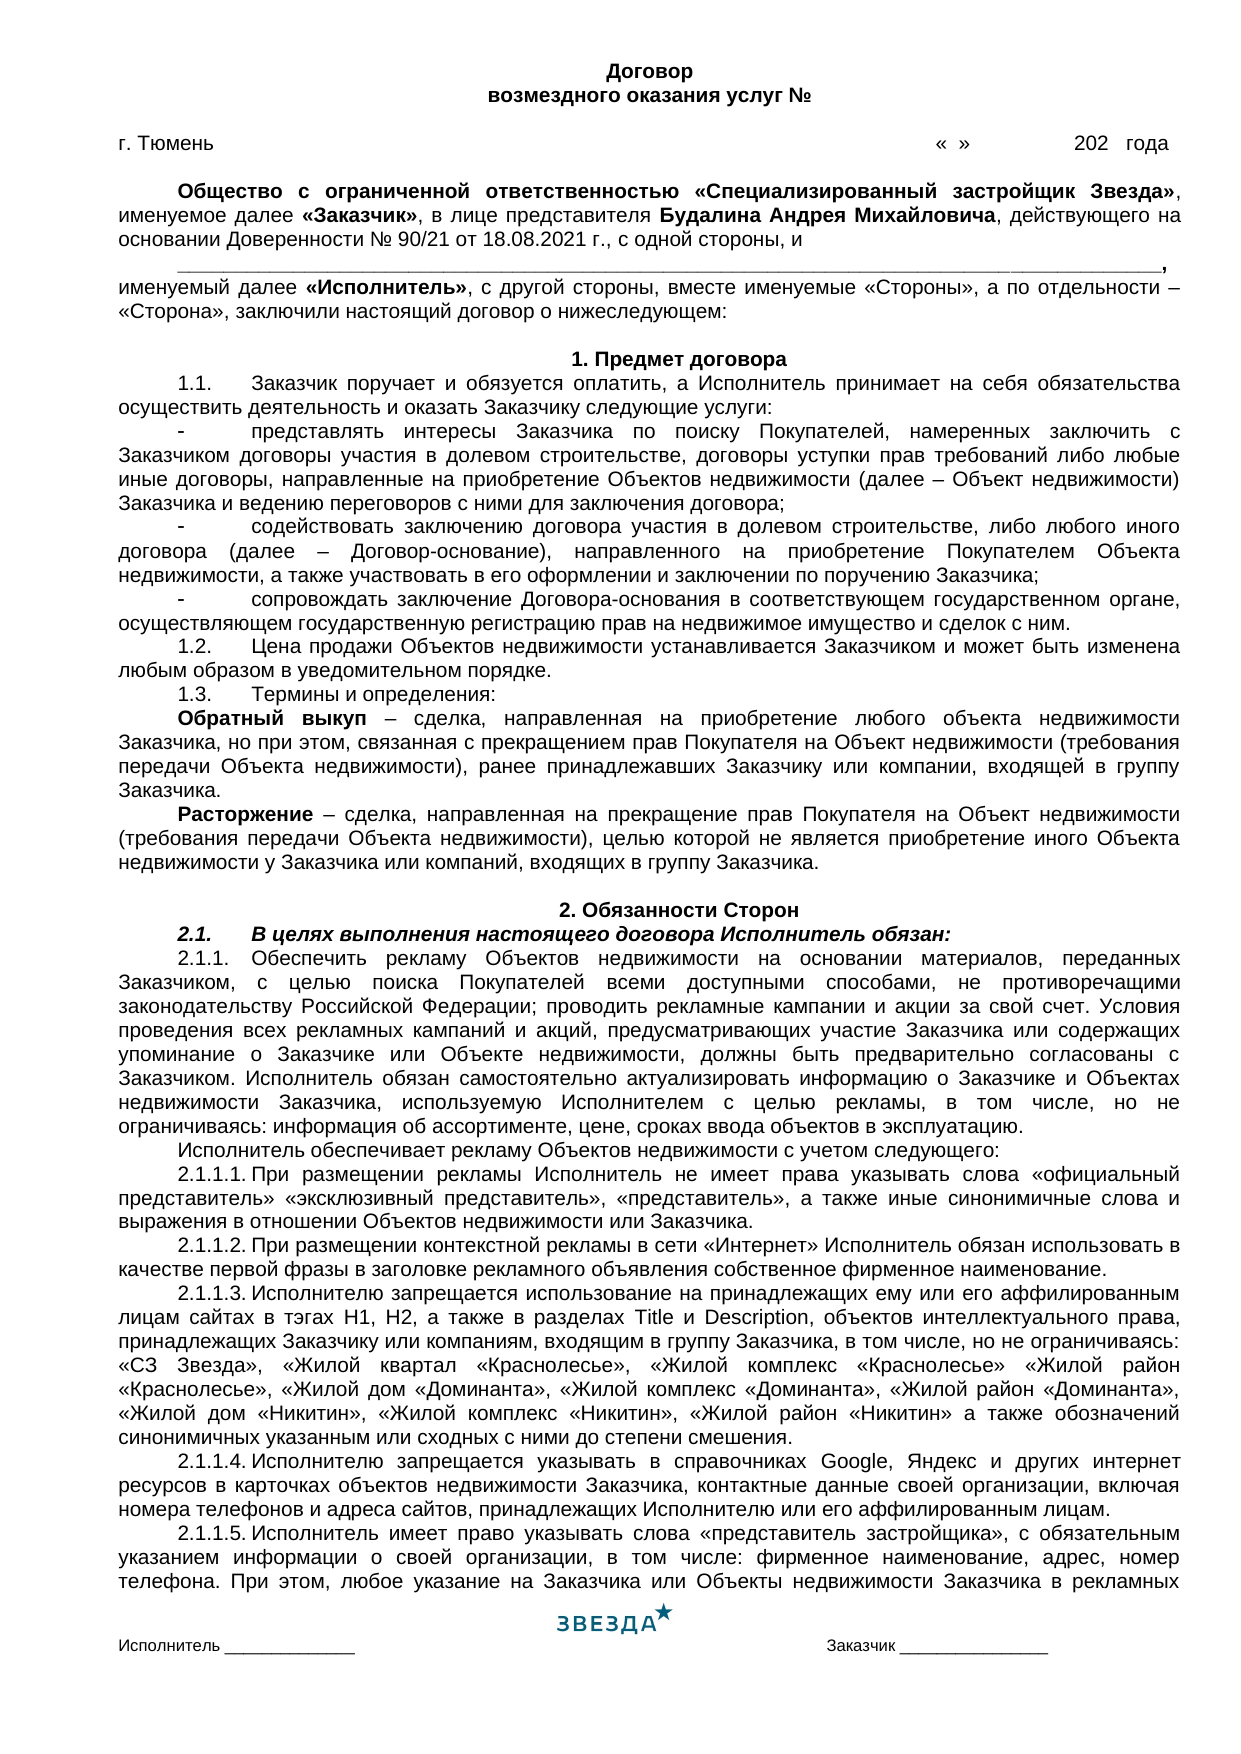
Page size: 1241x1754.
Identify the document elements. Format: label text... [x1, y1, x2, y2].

list При размещении рекламы Исполнитель не имеет права указывать слова «официальный представитель» «эксклюзивный представитель», «представитель», а также иные синонимичные слова и выражения в отношении Объектов недвижимости или Заказчика. [118, 1161, 1181, 1233]
text 2. Обязанности Сторон [118, 898, 1181, 922]
list При размещении контекстной рекламы в сети «Интернет» Исполнитель обязан использовать в качестве первой фразы в заголовке рекламного объявления собственное фирменное наименование. [118, 1233, 1181, 1281]
text _____________________________________________________________________________________, именуемый далее «Исполнитель», с другой стороны, вместе именуемые «Стороны», а по отдельности – «Сторона», заключили настоящий договор о нижеследующем: [118, 251, 1181, 323]
list Термины и определения: [118, 682, 1181, 706]
text Договор [118, 59, 1181, 83]
list сопровождать заключение Договора-основания в соответствующем государственном органе, осуществляющем государственную регистрацию прав на недвижимое имущество и сделок с ним. [118, 586, 1181, 634]
list Исполнителю запрещается использование на принадлежащих ему или его аффилированным лицам сайтах в тэгах H1, H2, а также в разделах Title и Description, объектов интеллектуального права, принадлежащих Заказчику или компаниям, входящим в группу Заказчика, в том числе, но не ограничиваясь: «СЗ Звезда», «Жилой квартал «Краснолесье», «Жилой комплекс «Краснолесье» «Жилой район «Краснолесье», «Жилой дом «Доминанта», «Жилой комплекс «Доминанта», «Жилой район «Доминанта», «Жилой дом «Никитин», «Жилой комплекс «Никитин», «Жилой район «Никитин» а также обозначений синонимичных указанным или сходных с ними до степени смешения. [118, 1281, 1181, 1449]
text Общество с ограниченной ответственностью «Специализированный застройщик Звезда», именуемое далее «Заказчик», в лице представителя Будалина Андрея Михайловича, действующего на основании Доверенности № 90/21 от 18.08.2021 г., с одной стороны, и [118, 179, 1181, 251]
list В целях выполнения настоящего договора Исполнитель обязан: [177, 922, 1181, 946]
text возмездного оказания услуг № [118, 83, 1181, 107]
list Обеспечить рекламу Объектов недвижимости на основании материалов, переданных Заказчиком, с целью поиска Покупателей всеми доступными способами, не противоречащими законодательству Российской Федерации; проводить рекламные кампании и акции за свой счет. Условия проведения всех рекламных кампаний и акций, предусматривающих участие Заказчика или содержащих упоминание о Заказчике или Объекте недвижимости, должны быть предварительно согласованы с Заказчиком. Исполнитель обязан самостоятельно актуализировать информацию о Заказчике и Объектах недвижимости Заказчика, используемую Исполнителем с целью рекламы, в том числе, но не ограничиваясь: информация об ассортименте, цене, сроках ввода объектов в эксплуатацию. [118, 946, 1181, 1137]
text Расторжение – сделка, направленная на прекращение прав Покупателя на Объект недвижимости (требования передачи Объекта недвижимости), целью которой не является приобретение иного Объекта недвижимости у Заказчика или компаний, входящих в группу Заказчика. [118, 802, 1181, 874]
picture [540, 1592, 678, 1652]
text г. Тюмень « » 202 года [118, 131, 1181, 155]
text Обратный выкуп – сделка, направленная на приобретение любого объекта недвижимости Заказчика, но при этом, связанная с прекращением прав Покупателя на Объект недвижимости (требования передачи Объекта недвижимости), ранее принадлежавших Заказчику или компании, входящей в группу Заказчика. [118, 706, 1181, 802]
text 1. Предмет договора [118, 347, 1181, 371]
list Цена продажи Объектов недвижимости устанавливается Заказчиком и может быть изменена любым образом в уведомительном порядке. [118, 634, 1181, 682]
list Исполнитель обеспечивает рекламу Объектов недвижимости с учетом следующего: [177, 1137, 1181, 1161]
list Заказчик поручает и обязуется оплатить, а Исполнитель принимает на себя обязательства осуществить деятельность и оказать Заказчику следующие услуги: [118, 371, 1181, 418]
list Исполнителю запрещается указывать в справочниках Google, Яндекс и других интернет ресурсов в карточках объектов недвижимости Заказчика, контактные данные своей организации, включая номера телефонов и адреса сайтов, принадлежащих Исполнителю или его аффилированным лицам. [118, 1449, 1181, 1521]
list представлять интересы Заказчика по поиску Покупателей, намеренных заключить с Заказчиком договоры участия в долевом строительстве, договоры уступки прав требований либо любые иные договоры, направленные на приобретение Объектов недвижимости (далее – Объект недвижимости) Заказчика и ведению переговоров с ними для заключения договора; [118, 418, 1181, 514]
list содействовать заключению договора участия в долевом строительстве, либо любого иного договора (далее – Договор-основание), направленного на приобретение Покупателем Объекта недвижимости, а также участвовать в его оформлении и заключении по поручению Заказчика; [118, 514, 1181, 586]
